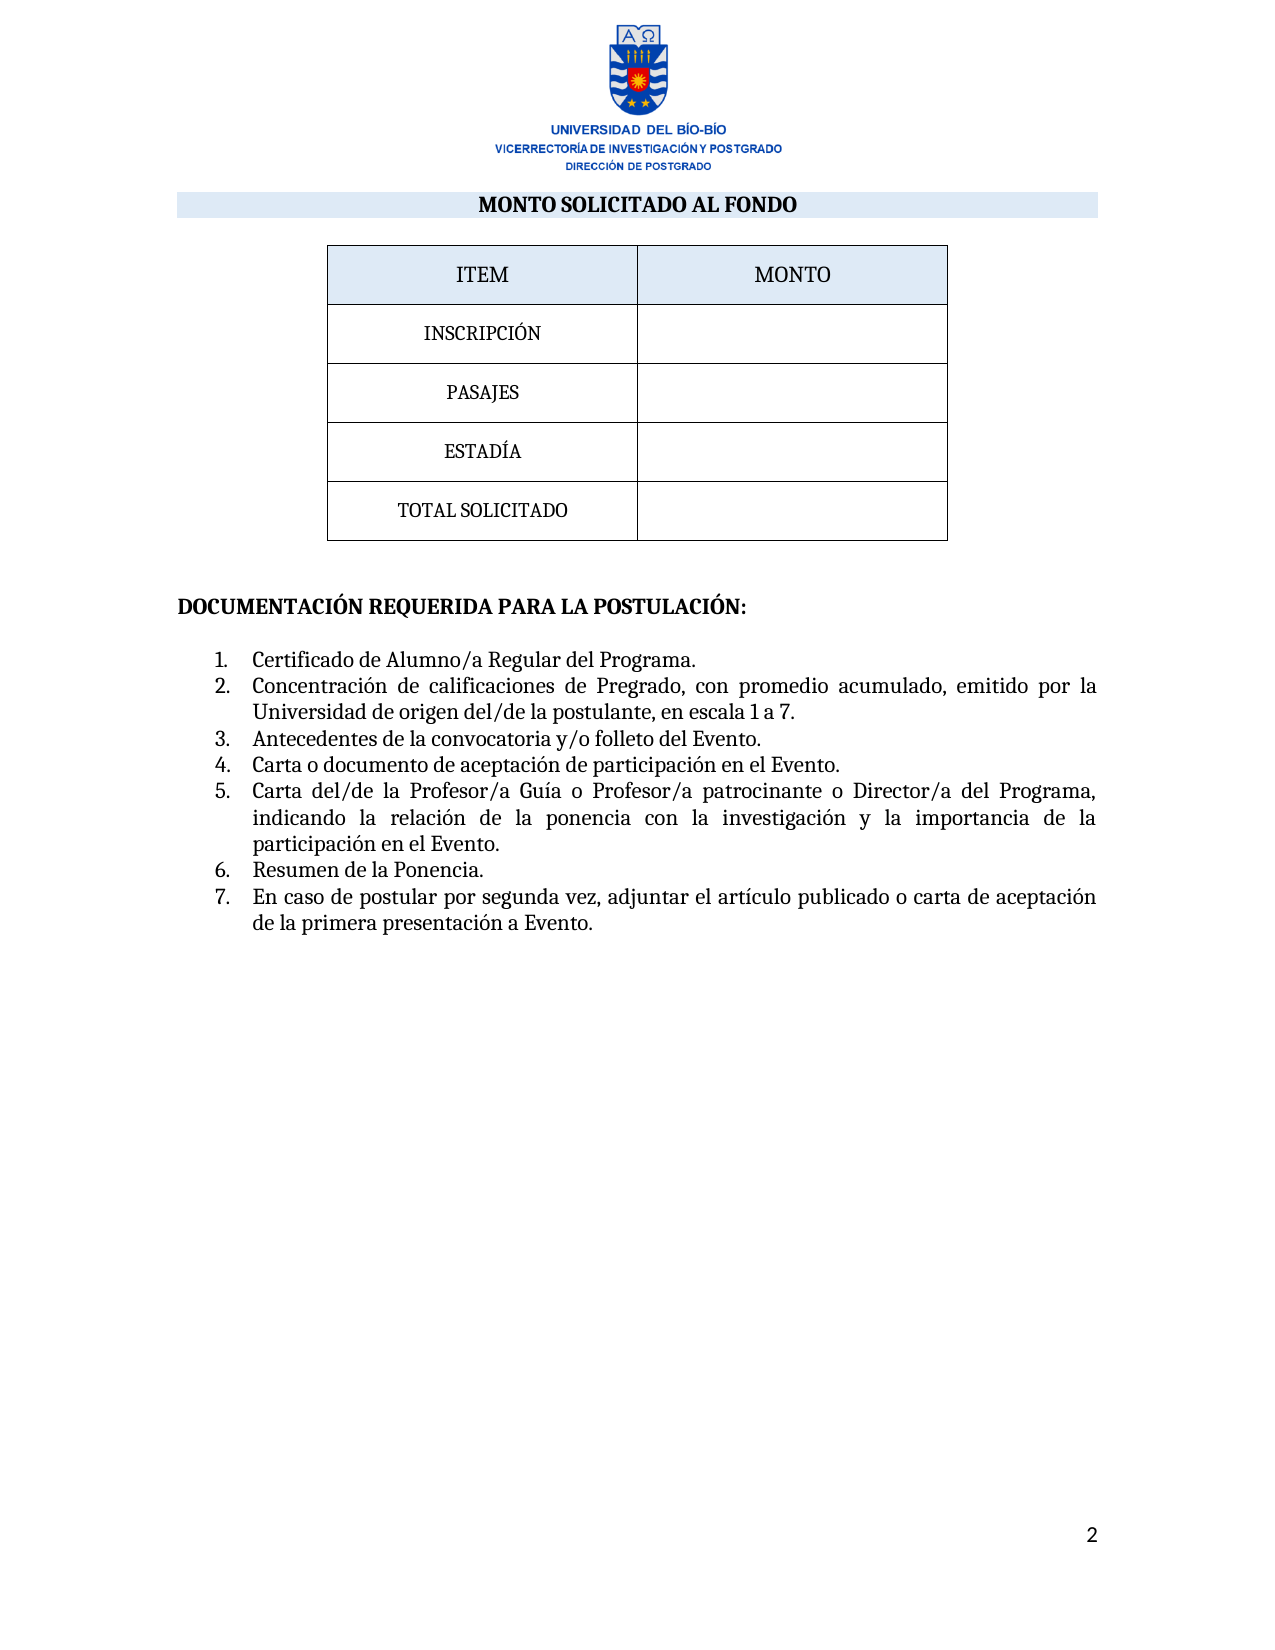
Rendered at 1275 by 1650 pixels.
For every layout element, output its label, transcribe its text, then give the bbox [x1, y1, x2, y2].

text MONTO SOLICITADO AL FONDO [177, 192, 1098, 218]
table_cell [638, 364, 947, 422]
picture [491, 21, 784, 173]
table_cell [638, 305, 947, 363]
list Carta o documento de aceptación de participación en el Evento. [215, 752, 1098, 778]
table_cell INSCRIPCIÓN [328, 305, 637, 363]
text DOCUMENTACIÓN REQUERIDA PARA LA POSTULACIÓN: [177, 594, 1098, 620]
table_cell ESTADÍA [328, 423, 637, 481]
table_cell PASAJES [328, 364, 637, 422]
table_header MONTO [638, 246, 947, 304]
list Certificado de Alumno/a Regular del Programa. [215, 646, 1098, 673]
table_header ITEM [328, 246, 637, 304]
table_cell TOTAL SOLICITADO [328, 482, 637, 540]
list En caso de postular por segunda vez, adjuntar el artículo publicado o carta de aceptación de la primera presentación a Evento. [215, 884, 1098, 936]
list Resumen de la Ponencia. [215, 857, 1098, 884]
table_cell [638, 423, 947, 481]
list Concentración de calificaciones de Pregrado, con promedio acumulado, emitido por la Universidad de origen del/de la postulante, en escala 1 a 7. [215, 673, 1098, 726]
list Carta del/de la Profesor/a Guía o Profesor/a patrocinante o Director/a del Programa, indicando la relación de la ponencia con la investigación y la importancia de la participación en el Evento. [215, 778, 1098, 857]
list Antecedentes de la convocatoria y/o folleto del Evento. [215, 726, 1098, 752]
table_cell [638, 482, 947, 540]
